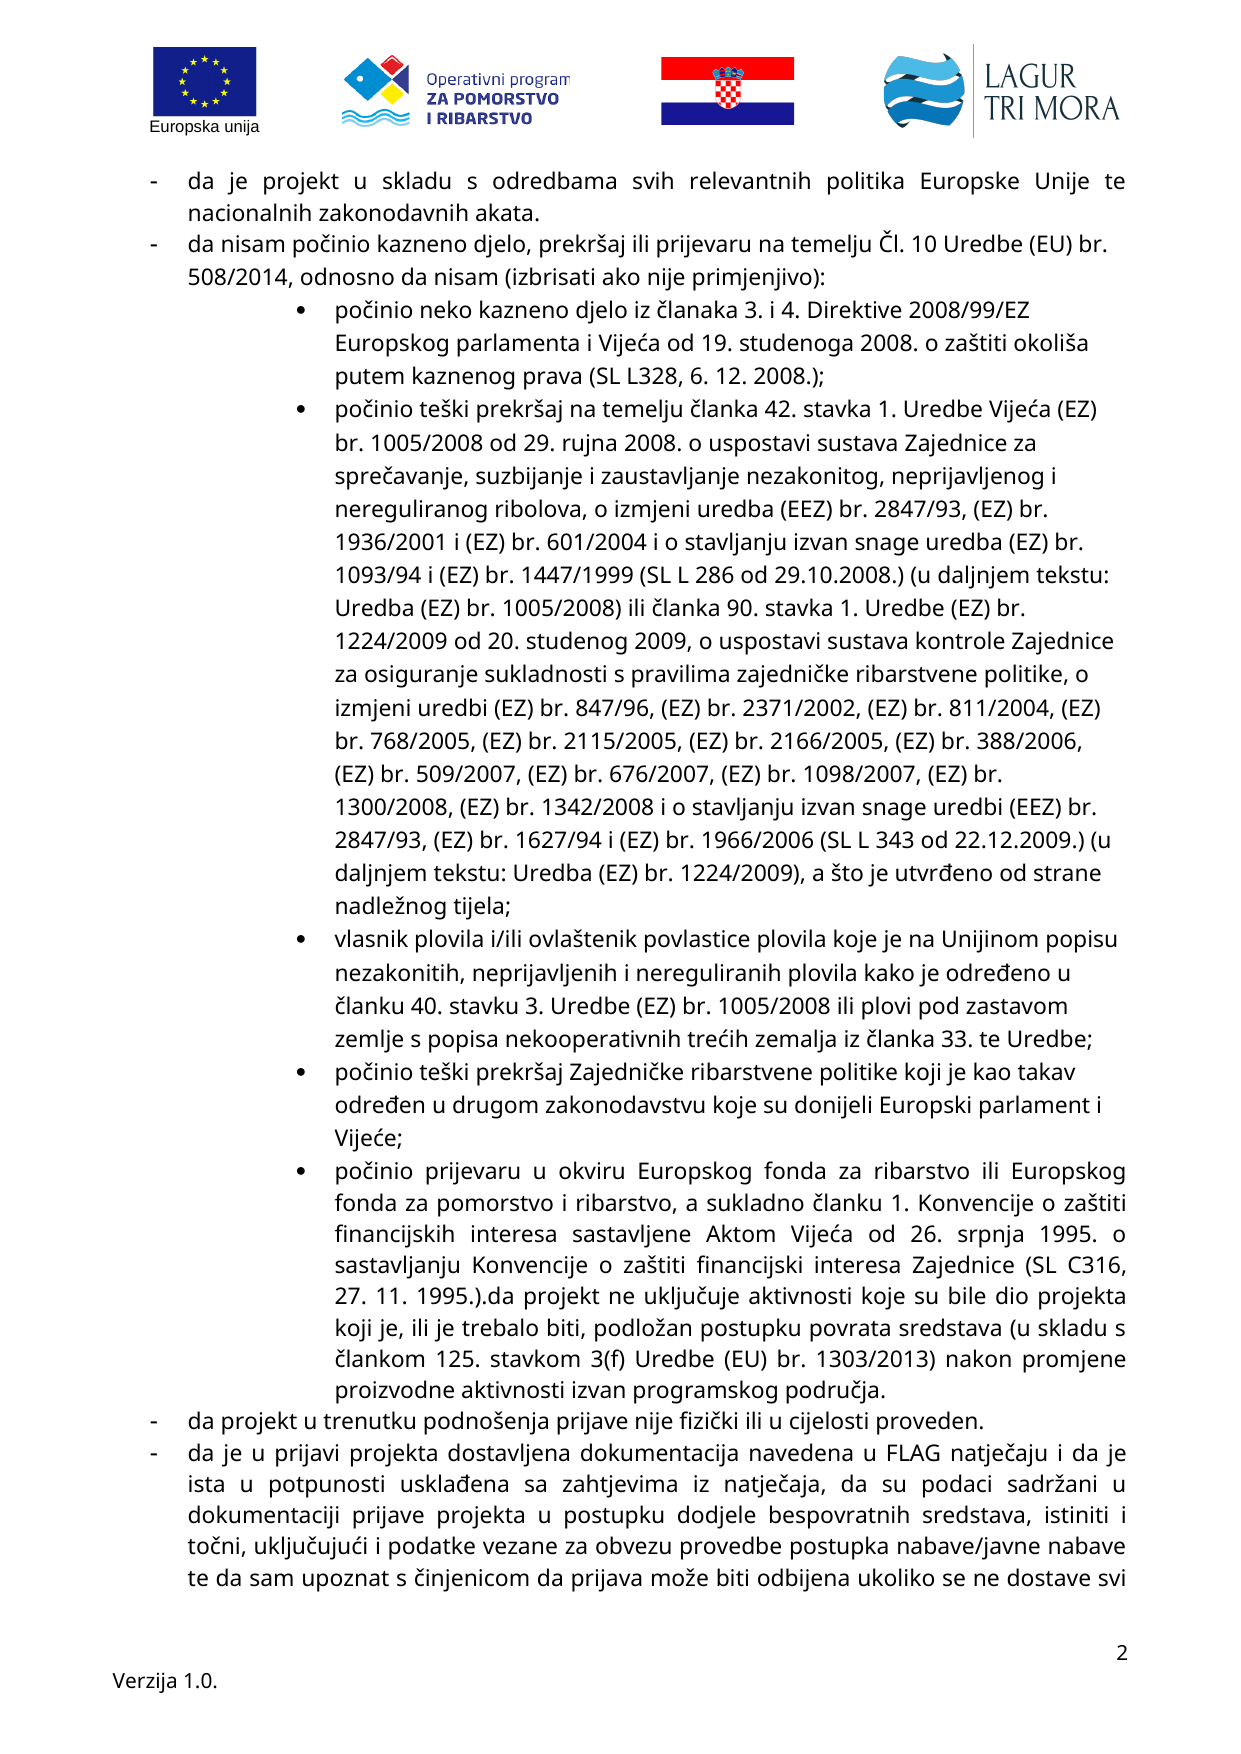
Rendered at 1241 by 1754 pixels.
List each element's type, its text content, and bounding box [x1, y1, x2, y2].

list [150, 1437, 1128, 1593]
picture [661, 57, 795, 125]
picture [151, 45, 258, 118]
list počinio teški prekršaj na temelju članka 42. stavka 1. Uredbe Vijeća (EZ) br. 1005/2008 od 29. rujna 2008. o uspostavi sustava Zajednice za sprečavanje, suzbijanje i zaustavljanje nezakonitog, neprijavljenog i nereguliranog ribolova, o izmjeni uredba (EEZ) br. 2847/93, (EZ) br. 1936/2001 i (EZ) br. 601/2004 i o stavljanju izvan snage uredba (EZ) br. 1093/94 i (EZ) br. 1447/1999 (SL L 286 od 29.10.2008.) (u daljnjem tekstu: Uredba (EZ) br. 1005/2008) ili članka 90. stavka 1. Uredbe (EZ) br. 1224/2009 od 20. studenog 2009, o uspostavi sustava kontrole Zajednice za osiguranje sukladnosti s pravilima zajedničke ribarstvene politike, o izmjeni uredbi (EZ) br. 847/96, (EZ) br. 2371/2002, (EZ) br. 811/2004, (EZ) br. 768/2005, (EZ) br. 2115/2005, (EZ) br. 2166/2005, (EZ) br. 388/2006, (EZ) br. 509/2007, (EZ) br. 676/2007, (EZ) br. 1098/2007, (EZ) br. 1300/2008, (EZ) br. 1342/2008 i o stavljanju izvan snage uredbi (EEZ) br. 2847/93, (EZ) br. 1627/94 i (EZ) br. 1966/2006 (SL L 343 od 22.12.2009.) (u daljnjem tekstu: Uredba (EZ) br. 1224/2009), a što je utvrđeno od strane nadležnog tijela; [297, 393, 1128, 922]
list da nisam počinio kazneno djelo, prekršaj ili prijevaru na temelju Čl. 10 Uredbe (EU) br. 508/2014, odnosno da nisam (izbrisati ako nije primjenjivo): [150, 228, 1128, 292]
list da projekt u trenutku podnošenja prijave nije fizički ili u cijelosti proveden. [150, 1405, 1128, 1437]
list počinio prijevaru u okviru Europskog fonda za ribarstvo ili Europskog fonda za pomorstvo i ribarstvo, a sukladno članku 1. Konvencije o zaštiti financijskih interesa sastavljene Aktom Vijeća od 26. srpnja 1995. o sastavljanju Konvencije o zaštiti financijski interesa Zajednice (SL C316, 27. 11. 1995.).da projekt ne uključuje aktivnosti koje su bile dio projekta koji je, ili je trebalo biti, podložan postupku povrata sredstava (u skladu s člankom 125. stavkom 3(f) Uredbe (EU) br. 1303/2013) nakon promjene proizvodne aktivnosti izvan programskog područja. [297, 1155, 1128, 1405]
list vlasnik plovila i/ili ovlaštenik povlastice plovila koje je na Unijinom popisu nezakonitih, neprijavljenih i nereguliranih plovila kako je određeno u članku 40. stavku 3. Uredbe (EZ) br. 1005/2008 ili plovi pod zastavom zemlje s popisa nekooperativnih trećih zemalja iz članka 33. te Uredbe; [297, 923, 1128, 1054]
list počinio teški prekršaj Zajedničke ribarstvene politike koji je kao takav određen u drugom zakonodavstvu koje su donijeli Europski parlament i Vijeće; [297, 1056, 1128, 1153]
picture [341, 55, 570, 127]
list da je projekt u skladu s odredbama svih relevantnih politika Europske Unije te nacionalnih zakonodavnih akata. [150, 165, 1128, 228]
picture [883, 44, 1120, 138]
list počinio neko kazneno djelo iz članaka 3. i 4. Direktive 2008/99/EZ Europskog parlamenta i Vijeća od 19. studenoga 2008. o zaštiti okoliša putem kaznenog prava (SL L328, 6. 12. 2008.); [297, 294, 1128, 392]
